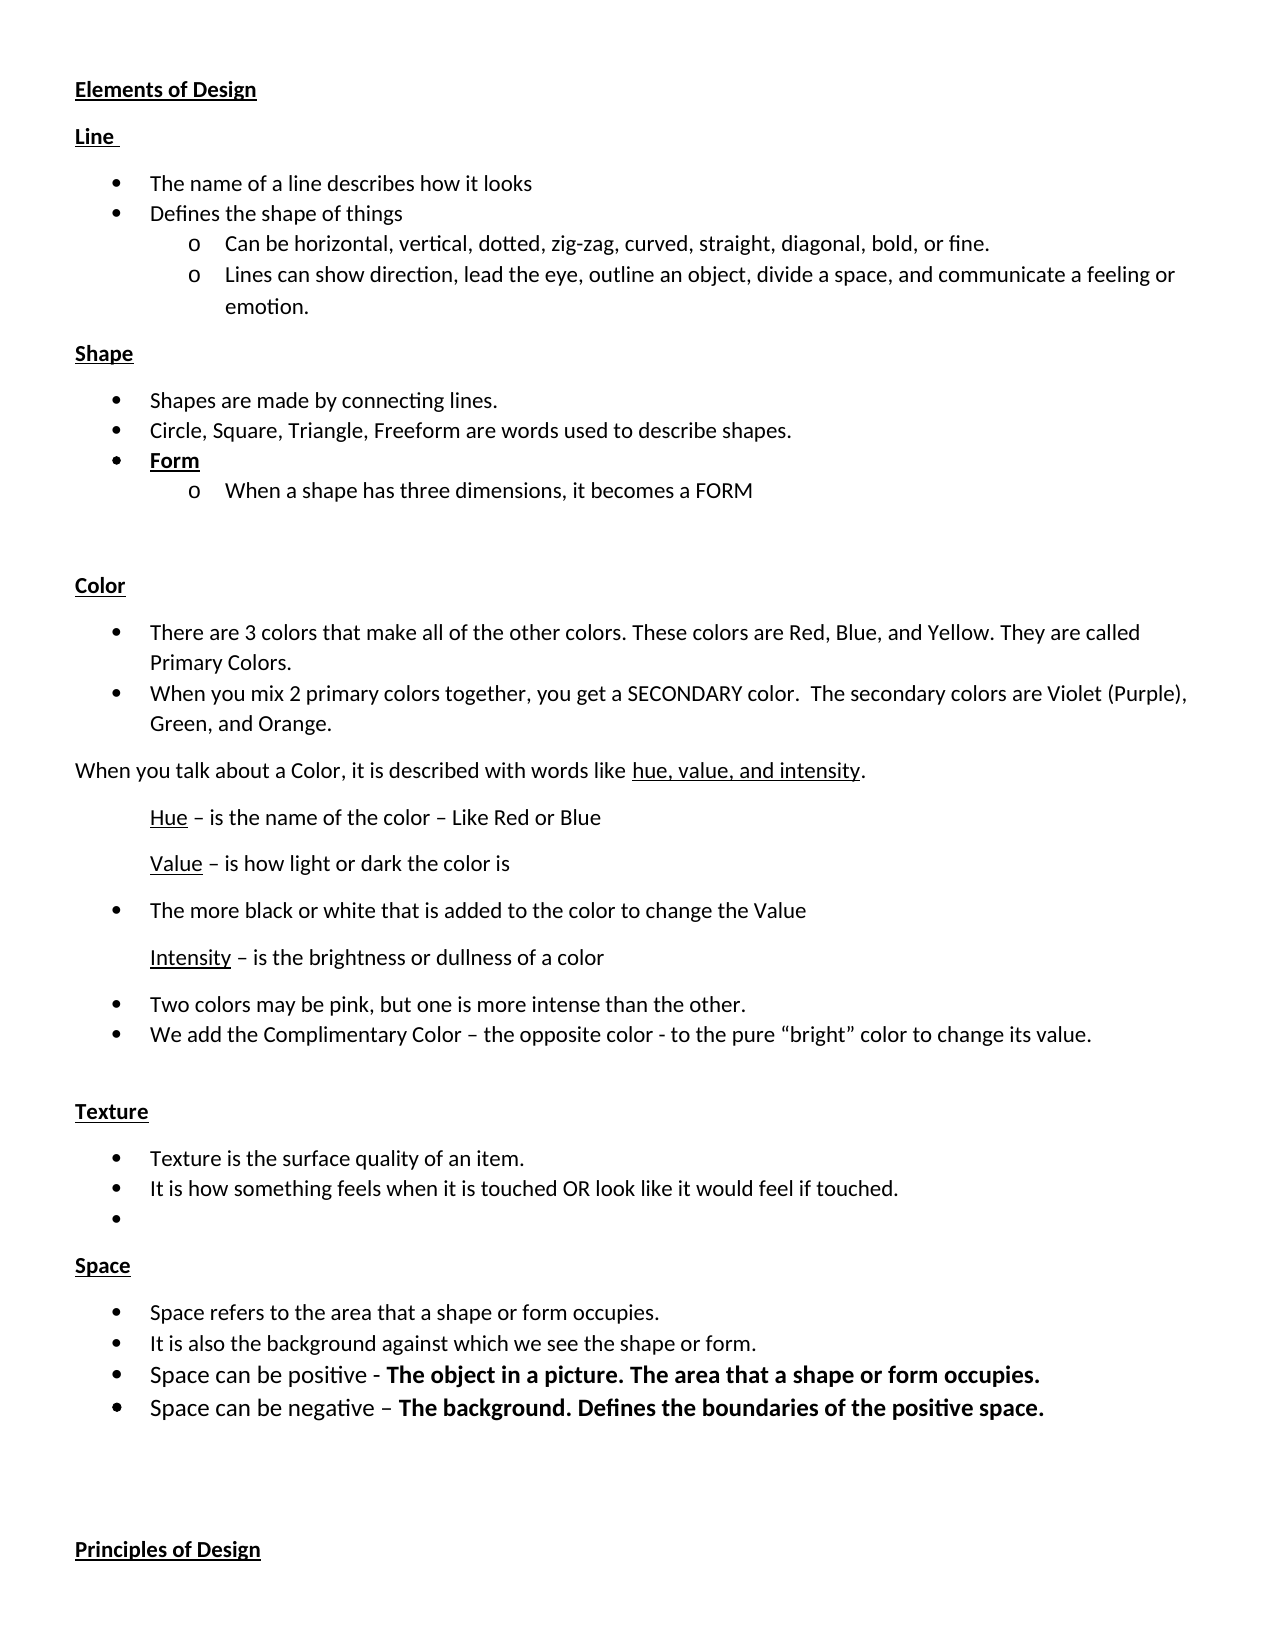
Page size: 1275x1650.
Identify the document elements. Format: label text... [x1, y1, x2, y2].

text Intensity – is the brightness or dullness of a color [75, 943, 1200, 971]
list Can be horizontal, vertical, dotted, zig-zag, curved, straight, diagonal, bold, or fine. [187, 229, 1200, 258]
list It is also the background against which we see the shape or form. [112, 1329, 1200, 1357]
list Space can be positive - The object in a picture. The area that a shape or form occupies. [112, 1359, 1200, 1389]
list Shapes are made by connecting lines. [112, 386, 1200, 414]
list Two colors may be pink, but one is more intense than the other. [112, 990, 1200, 1018]
list Form [112, 446, 1200, 474]
text Elements of Design [75, 75, 1200, 103]
text Line [75, 122, 1200, 150]
list Defines the shape of things [112, 199, 1200, 227]
list Lines can show direction, lead the eye, outline an object, divide a space, and communicate a feeling or emotion. [187, 261, 1200, 320]
text Shape [75, 339, 1200, 367]
text Color [75, 571, 1200, 599]
list When a shape has three dimensions, it becomes a FORM [187, 476, 1200, 506]
text Principles of Design [75, 1535, 1200, 1563]
list When you mix 2 primary colors together, you get a SECONDARY color. The secondary colors are Violet (Purple), Green, and Orange. [112, 679, 1200, 737]
text Texture [75, 1097, 1200, 1125]
text When you talk about a Color, it is described with words like hue, value, and intensity. [75, 756, 1200, 784]
list It is how something feels when it is touched OR look like it would feel if touched. [112, 1174, 1200, 1202]
list Space can be negative – The background. Defines the boundaries of the positive space. [112, 1392, 1200, 1422]
list The more black or white that is added to the color to change the Value [112, 896, 1200, 924]
list Space refers to the area that a shape or form occupies. [112, 1298, 1200, 1326]
list There are 3 colors that make all of the other colors. These colors are Red, Blue, and Yellow. They are called Primary Colors. [112, 618, 1200, 676]
text Space [75, 1252, 1200, 1279]
list We add the Complimentary Color – the opposite color - to the pure “bright” color to change its value. [112, 1020, 1200, 1048]
text Hue – is the name of the color – Like Red or Blue [75, 803, 1200, 831]
list Texture is the surface quality of an item. [112, 1144, 1200, 1172]
text Value – is how light or dark the color is [75, 849, 1200, 877]
list The name of a line describes how it looks [112, 169, 1200, 197]
list Circle, Square, Triangle, Freeform are words used to describe shapes. [112, 416, 1200, 444]
